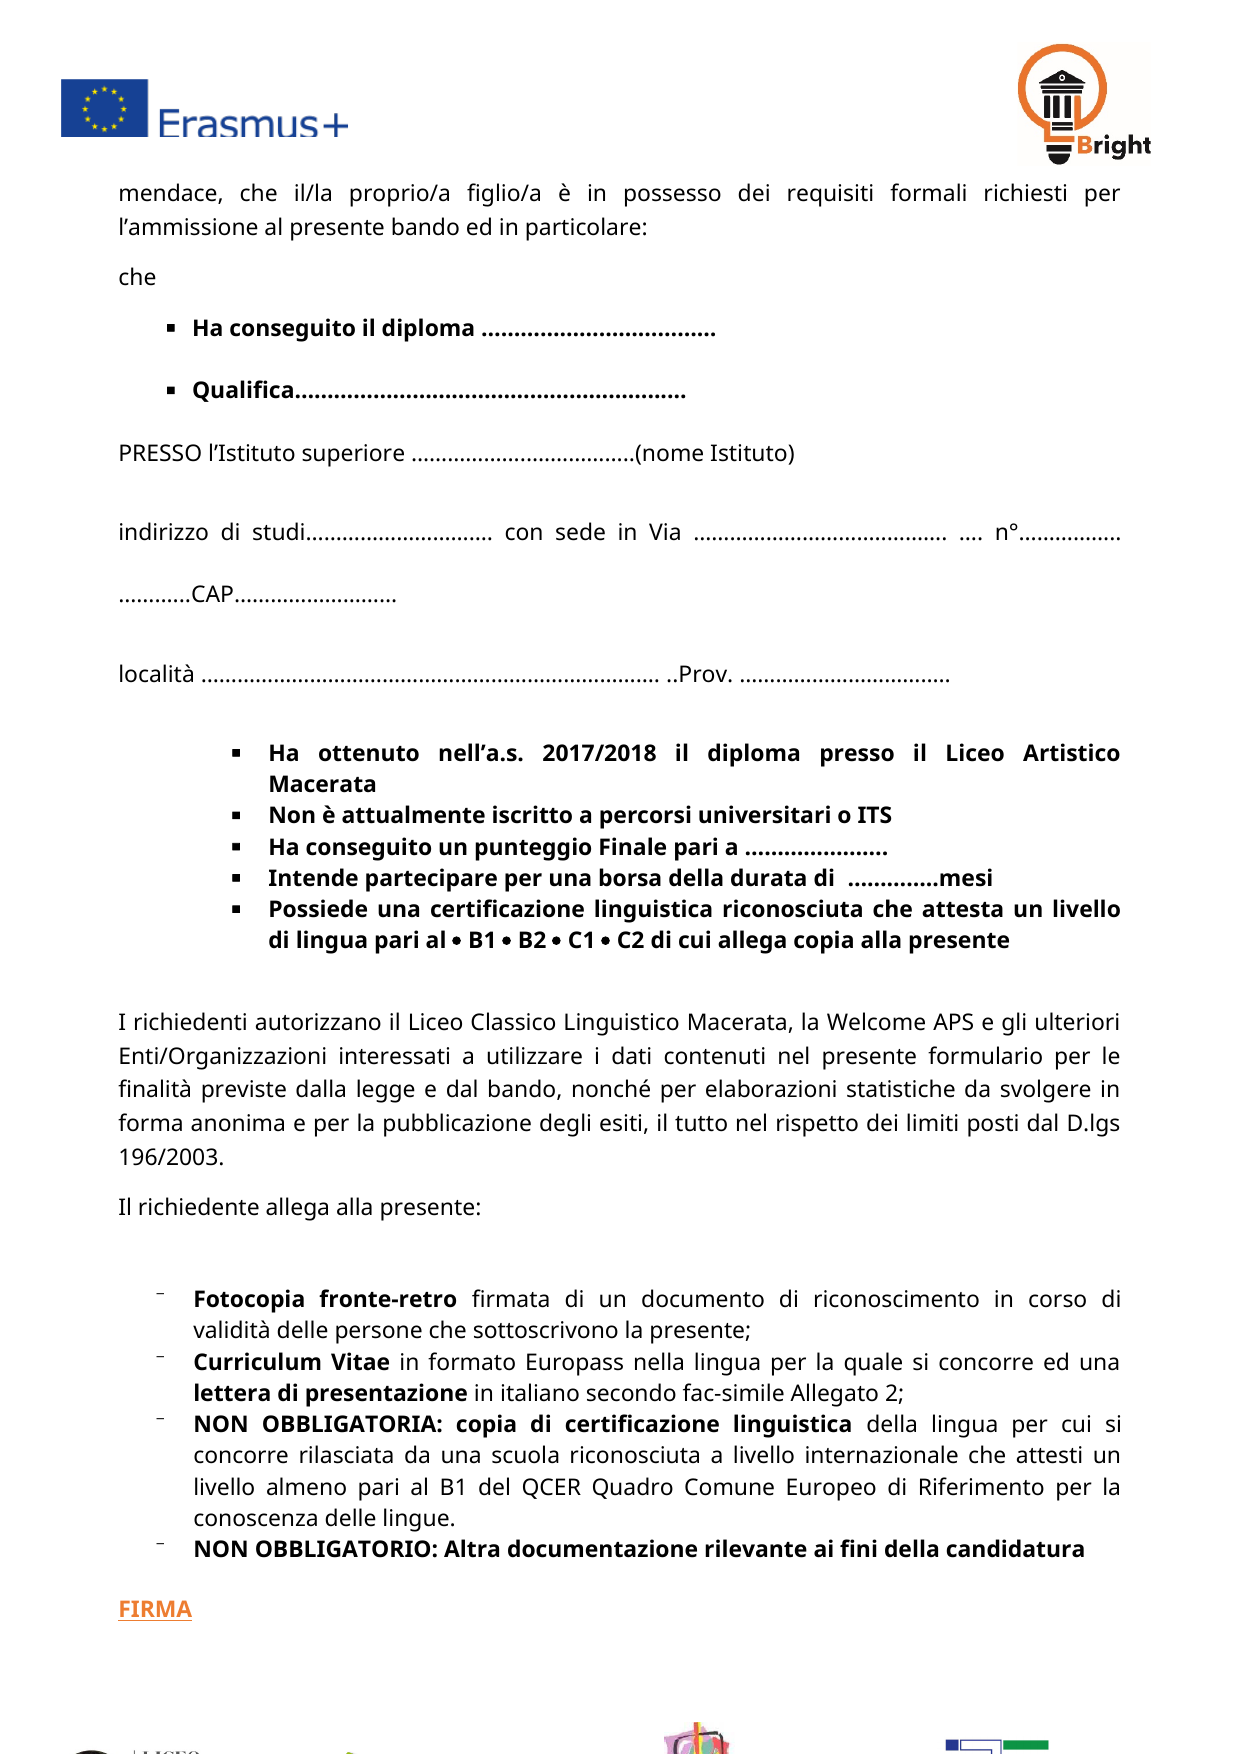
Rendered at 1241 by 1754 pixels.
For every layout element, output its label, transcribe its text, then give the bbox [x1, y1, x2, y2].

text Il richiedente allega alla presente: [118, 1191, 1122, 1223]
list Fotocopia fronte-retro firmata di un documento di riconoscimento in corso di validità delle persone che sottoscrivono la presente; [156, 1283, 1122, 1346]
list Non è attualmente iscritto a percorsi universitari o ITS [231, 799, 1122, 831]
picture [52, 77, 357, 137]
picture [53, 1741, 245, 1754]
list Ha ottenuto nell’a.s. 2017/2018 il diploma presso il Liceo Artistico Macerata [231, 737, 1122, 799]
list NON OBBLIGATORIO: Altra documentazione rilevante ai fini della candidatura [156, 1533, 1122, 1564]
text I richiedenti autorizzano il Liceo Classico Linguistico Macerata, la Welcome APS e gli ulteriori Enti/Organizzazioni interessati a utilizzare i dati contenuti nel presente formulario per le finalità previste dalla legge e dal bando, nonché per elaborazioni statistiche da svolgere in forma anonima e per la pubblicazione degli esiti, il tutto nel rispetto dei limiti posti dal D.lgs 196/2003. [118, 1006, 1122, 1172]
list Ha conseguito il diploma ……………………………… [165, 312, 1122, 343]
text FIRMA [118, 1593, 1122, 1625]
list Intende partecipare per una borsa della durata di …………..mesi [231, 862, 1122, 893]
list Possiede una certificazione linguistica riconosciuta che attesta un livello di lingua pari al B1 B2 C1 C2 di cui allega copia alla presente [231, 893, 1122, 956]
text località …………………………………………………………………. ..Prov. …………………………….. [118, 658, 1122, 689]
list NON OBBLIGATORIA: copia di certificazione linguistica della lingua per cui si concorre rilasciata da una scuola riconosciuta a livello internazionale che attesti un livello almeno pari al B1 del QCER Quadro Comune Europeo di Riferimento per la conoscenza delle lingue. [156, 1408, 1122, 1533]
text che [118, 261, 1122, 293]
picture [1016, 42, 1154, 167]
text indirizzo di studi…………………………. con sede in Via …………………………..………. …. n°…………….. ………...CAP……………………… [118, 516, 1122, 610]
list Qualifica………………………………………………...... [165, 374, 1122, 406]
text PRESSO l’Istituto superiore ………………..……………..(nome Istituto) [118, 437, 1122, 468]
list Curriculum Vitae in formato Europass nella lingua per la quale si concorre ed una lettera di presentazione in italiano secondo fac-simile Allegato 2; [156, 1346, 1122, 1408]
list Ha conseguito un punteggio Finale pari a …………………. [231, 831, 1122, 862]
